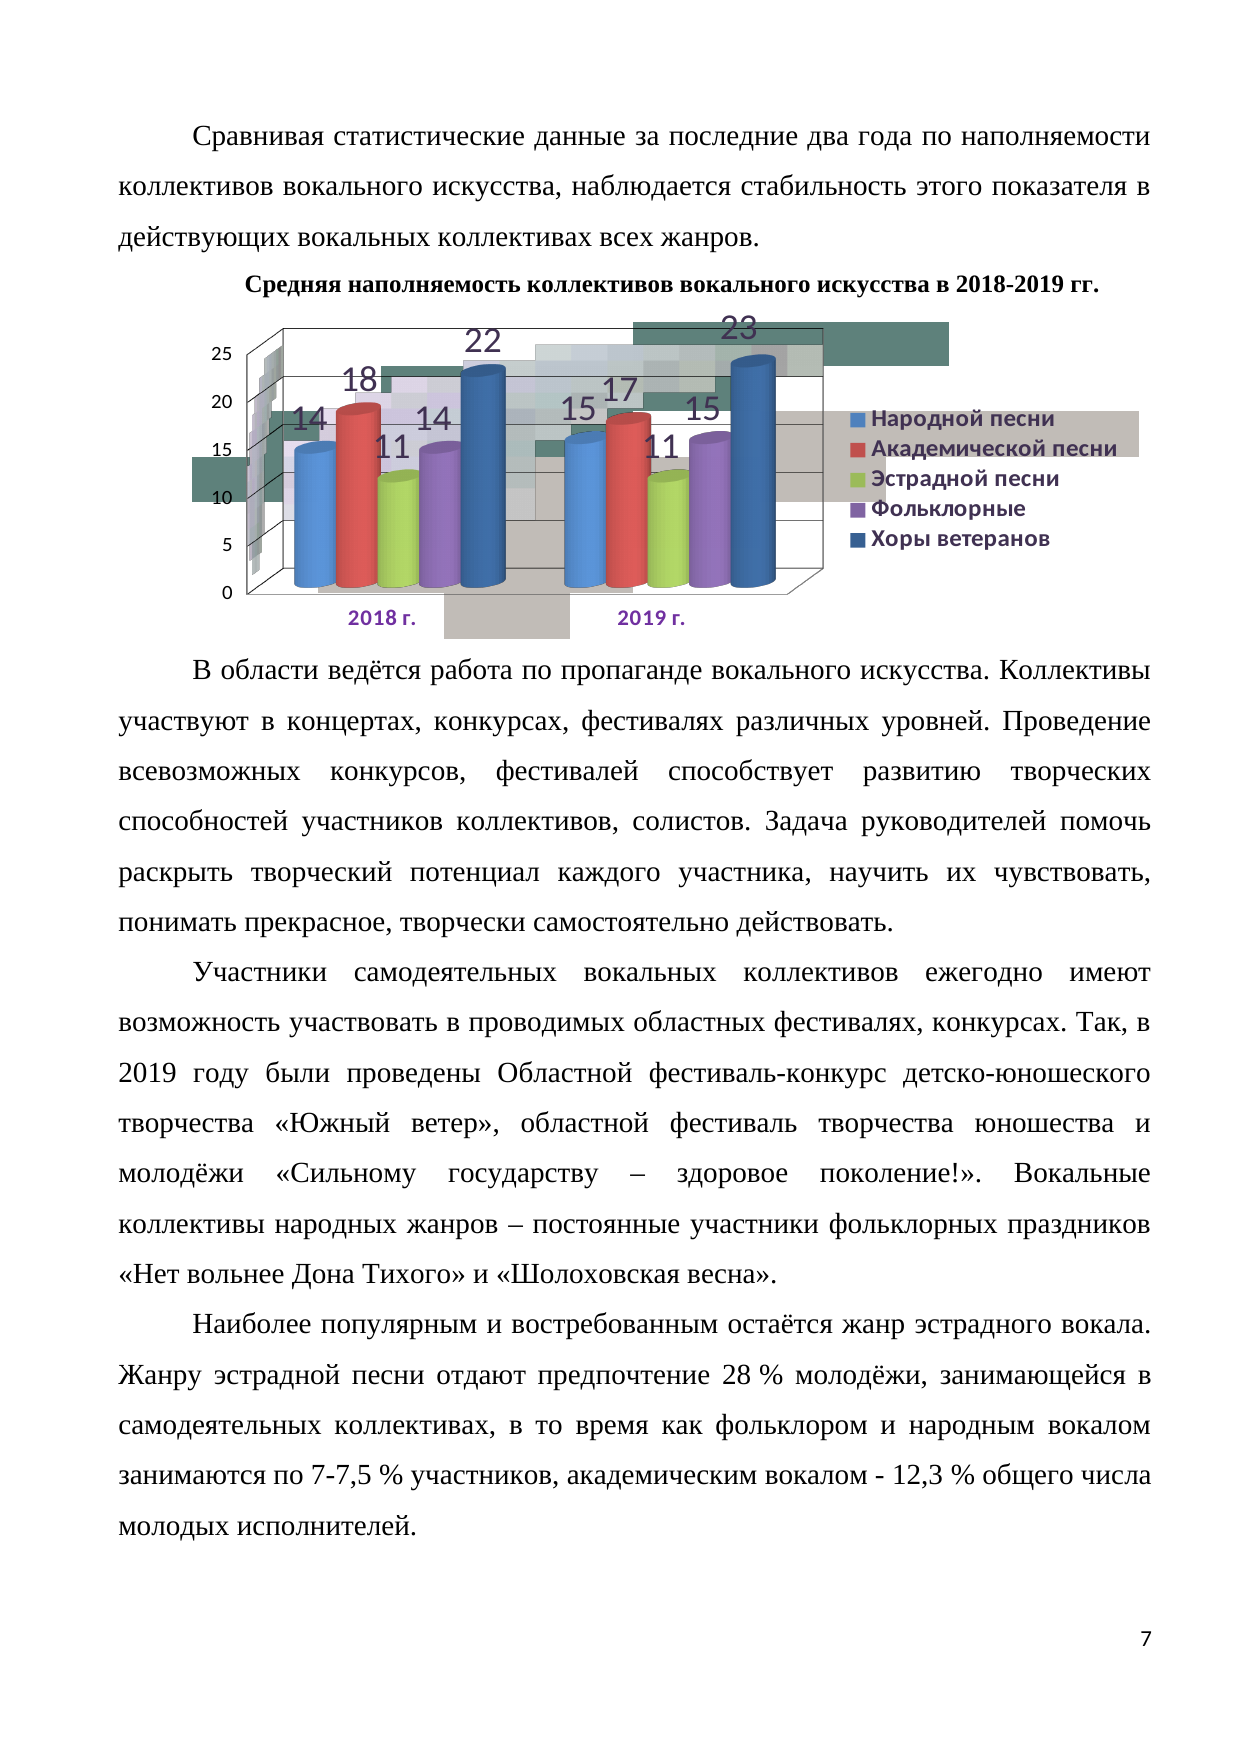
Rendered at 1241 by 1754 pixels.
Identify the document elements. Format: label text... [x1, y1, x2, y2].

text Наиболее популярным и востребованным остаётся жанр эстрадного вокала. Жанру эстрадной песни отдают предпочтение 28 % молодёжи, занимающейся в самодеятельных коллективах, в то время как фольклором и народным вокалом занимаются по 7-7,5 % участников, академическим вокалом - 12,3 % общего числа молодых исполнителей. [118, 1306, 1152, 1541]
text Сравнивая статистические данные за последние два года по наполняемости коллективов вокального искусства, наблюдается стабильность этого показателя в действующих вокальных коллективах всех жанров. [118, 118, 1152, 252]
text Участники самодеятельных вокальных коллективов ежегодно имеют возможность участвовать в проводимых областных фестивалях, конкурсах. Так, в 2019 году были проведены Областной фестиваль-конкурс детско-юношеского творчества «Южный ветер», областной фестиваль творчества юношества и молодёжи «Сильному государству – здоровое поколение!». Вокальные коллективы народных жанров – постоянные участники фольклорных праздников «Нет вольнее Дона Тихого» и «Шолоховская весна». [118, 954, 1152, 1290]
text В области ведётся работа по пропаганде вокального искусства. Коллективы участвуют в концертах, конкурсах, фестивалях различных уровней. Проведение всевозможных конкурсов, фестивалей способствует развитию творческих способностей участников коллективов, солистов. Задача руководителей помочь раскрыть творческий потенциал каждого участника, научить их чувствовать, понимать прекрасное, творчески самостоятельно действовать. [118, 652, 1152, 937]
text Средняя наполняемость коллективов вокального искусства в 2018-2019 гг. [118, 269, 1152, 298]
picture [734, 322, 752, 328]
picture [192, 322, 1139, 639]
